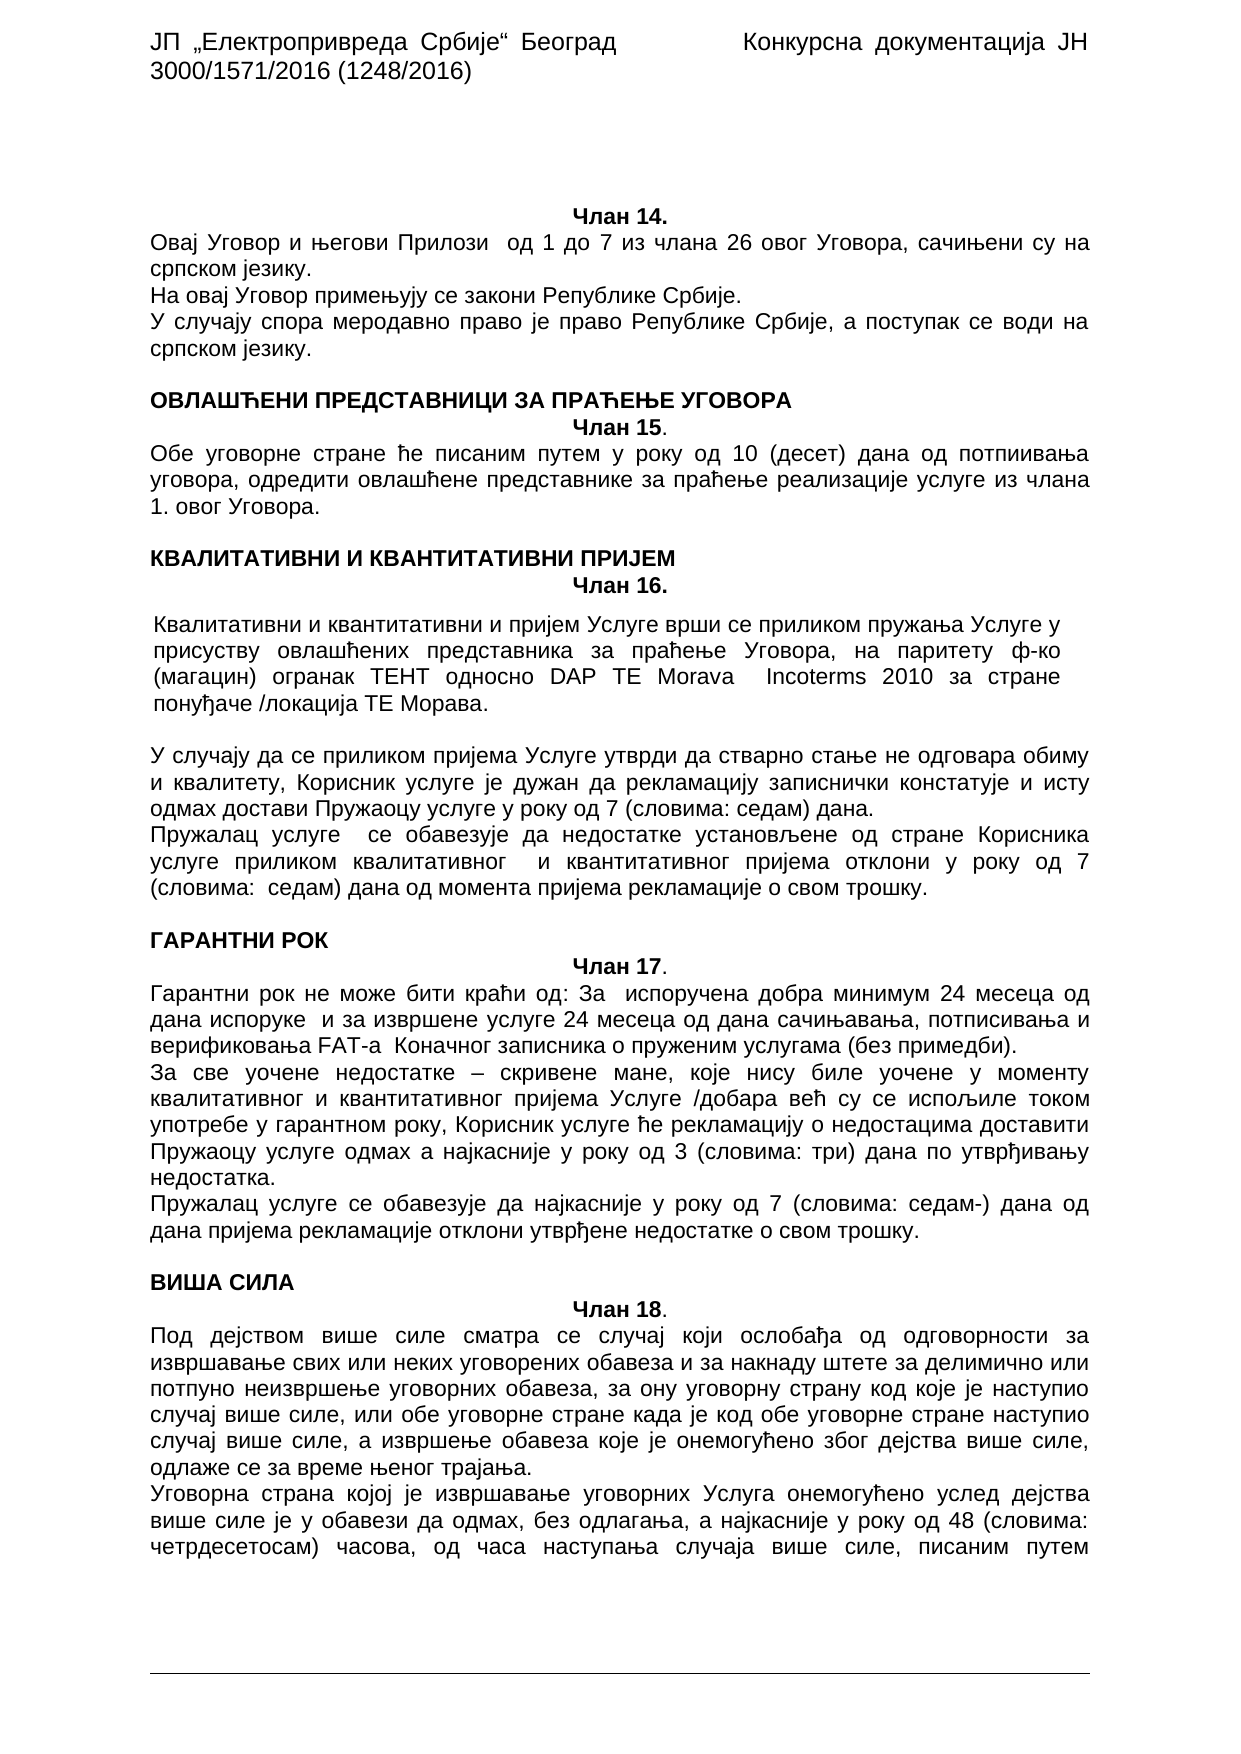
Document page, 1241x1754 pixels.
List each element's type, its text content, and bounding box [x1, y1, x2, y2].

text Члан 14. [150, 203, 1090, 229]
text ВИША СИЛА [150, 1269, 1090, 1296]
text Члан 18. [150, 1296, 1090, 1322]
text Члан 16. [150, 572, 1090, 598]
text ГАРАНТНИ РОК [150, 927, 1090, 953]
text На овај Уговор примењују се закони Републике Србије. [150, 282, 1090, 308]
text Пружалац услуге се обавезује да најкасније у року од 7 (словима: седам-) дана од дана пријема рекламације отклони утврђене недостатке о свом трошку. [150, 1190, 1090, 1243]
text Под дејством више силе сматра се случај који ослобађа од одговорности за извршавање свих или неких уговорених обавеза и за накнаду штете за делимично или потпуно неизвршење уговорних обавеза, за ону уговорну страну код које је наступио случај више силе, или обе уговорне стране када је код обе уговорне стране наступио случај више силе, а извршење обавеза које је онемогућено због дејства више силе, одлаже се за време њеног трајања. [150, 1322, 1090, 1480]
text ОВЛАШЋЕНИ ПРЕДСТАВНИЦИ ЗА ПРАЋЕЊЕ УГОВОРА [150, 387, 1090, 413]
text У случају спора меродавно право је право Републике Србије, а поступак се води на српском језику. [150, 308, 1090, 361]
text Гарантни рок не може бити краћи од: За испоручена добра минимум 24 месеца од дана испоруке и за извршене услуге 24 месеца од дана сачињавања, потписивања и верификовања FАТ-а Коначног записника о пруженим услугама (без примедби). [150, 979, 1090, 1058]
text КВАЛИТАТИВНИ И КВАНТИТАТИВНИ ПРИЈЕМ [150, 545, 1090, 572]
text Обе уговорне стране ће писаним путем у року од 10 (десет) дана од потпиивања уговора, одредити овлашћене представнике за праћење реализације услуге из члана 1. овог Уговора. [150, 440, 1090, 519]
text Квалитативни и квантитативни и пријем Услуге врши се приликом пружања Услуге у присуству овлашћених представника за праћење Уговора, на паритету ф-ко (магацин) огранак ТЕНТ односно DAP TE Moravа Incoterms 2010 за стране понуђаче /локација ТЕ Морава. [153, 611, 1061, 716]
text Члан 17. [150, 953, 1090, 979]
text У случају да се приликом пријема Услуге утврди да стварно стање не одговара обиму и квалитету, Корисник услуге је дужан да рекламацију записнички констатује и исту одмах достави Пружаоцу услуге у року од 7 (словима: седам) дана. [150, 742, 1090, 821]
text Члан 15. [150, 413, 1090, 440]
text Овај Уговор и његови Прилози од 1 до 7 из члана 26 овог Уговора, сачињени су на српском језику. [150, 229, 1090, 282]
text Пружалац услуге се обавезује да недостатке установљене од стране Корисника услуге приликом квалитативног и квантитативног пријема отклони у року од 7 (словима: седам) дана од момента пријема рекламације о свом трошку. [150, 821, 1090, 900]
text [150, 1480, 1090, 1559]
text За све уочене недостатке – скривене мане, које нису биле уочене у моменту квалитативног и квантитативног пријема Услуге /добара већ су се испољиле током употребе у гарантном року, Корисник услуге ће рекламацију о недостацима доставити Пружаоцу услуге одмах а најкасније у року од 3 (словима: три) дана по утврђивању недостатка. [150, 1058, 1090, 1190]
